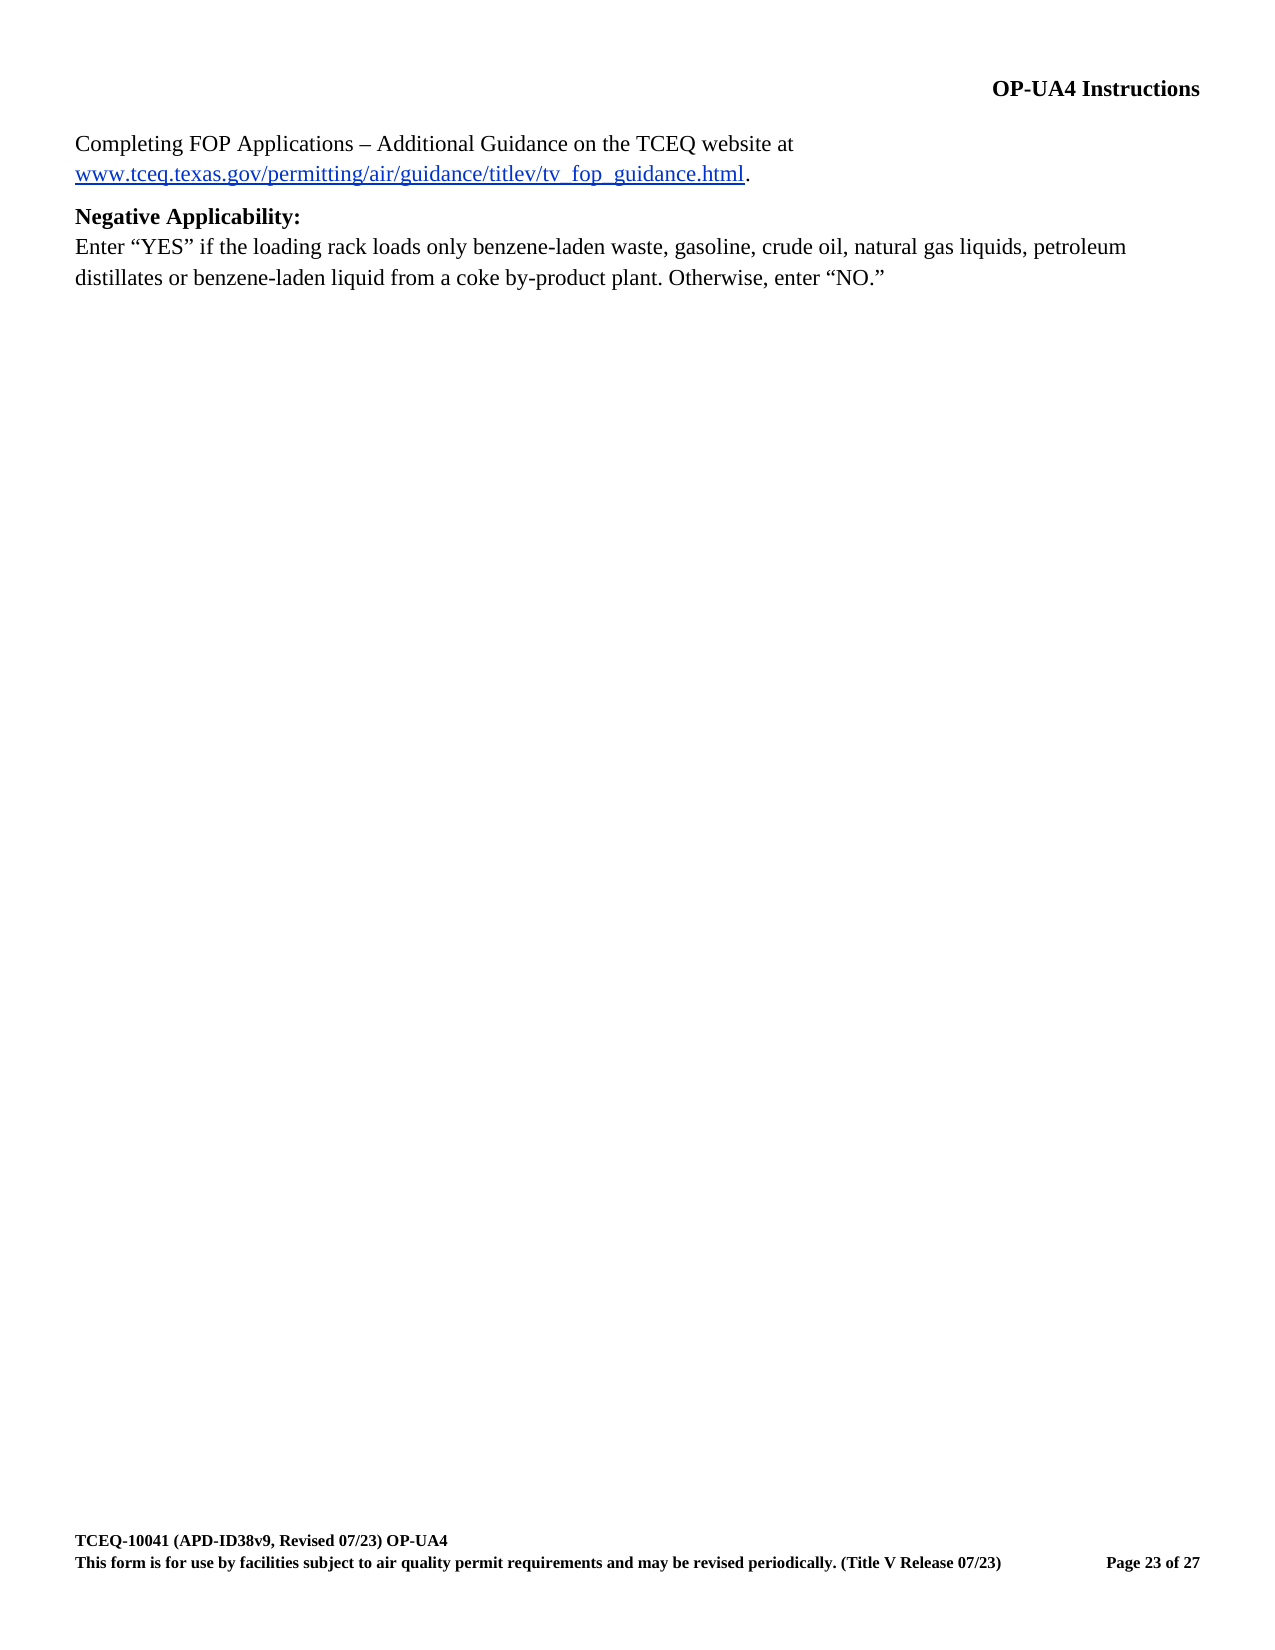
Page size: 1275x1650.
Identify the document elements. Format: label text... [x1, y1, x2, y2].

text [75, 130, 1200, 187]
text Negative Applicability: [75, 203, 1200, 229]
text Enter “YES” if the loading rack loads only benzene-laden waste, gasoline, crude oil, natural gas liquids, petroleum distillates or benzene-laden liquid from a coke by-product plant. Otherwise, enter “NO.” [75, 233, 1200, 290]
